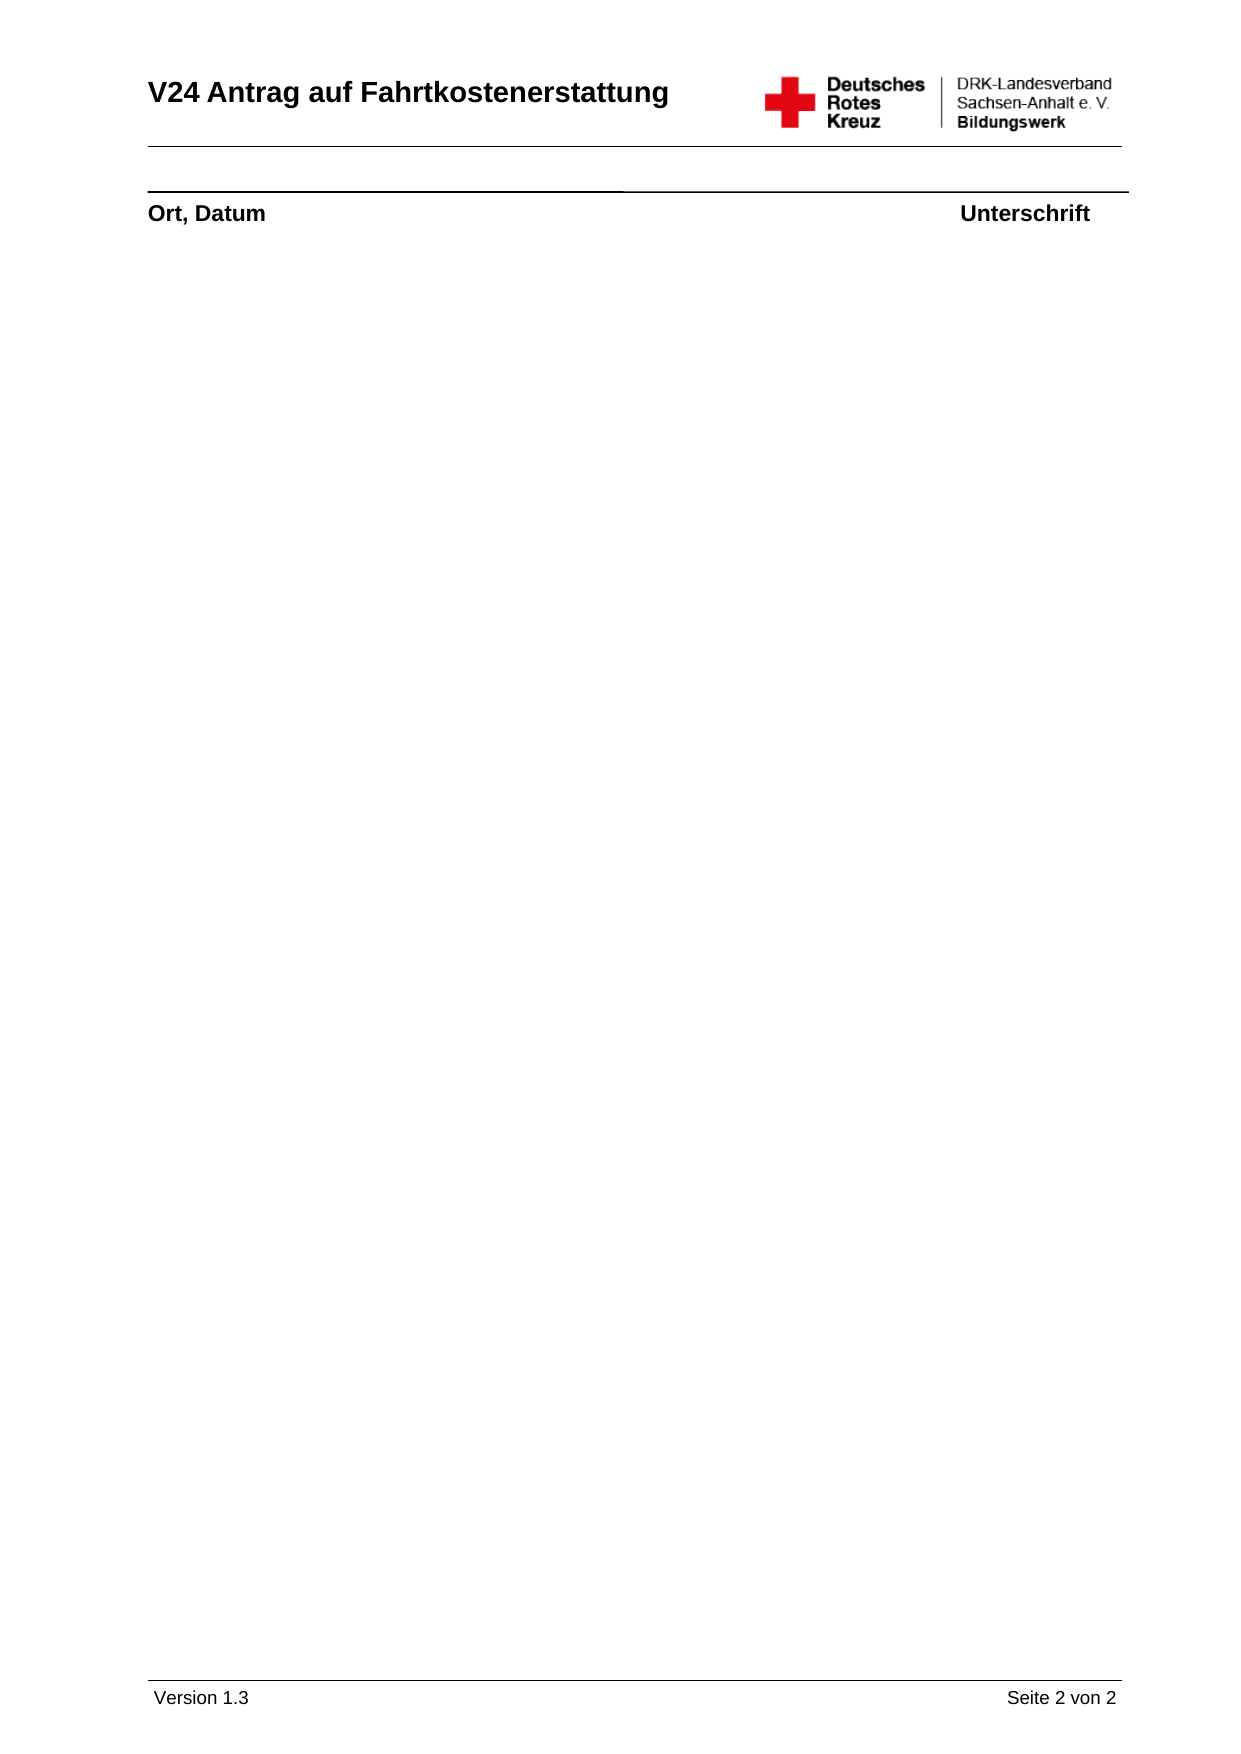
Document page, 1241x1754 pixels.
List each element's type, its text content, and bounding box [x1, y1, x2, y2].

text Ort, Datum Unterschrift [148, 199, 1122, 226]
picture [764, 75, 1123, 146]
